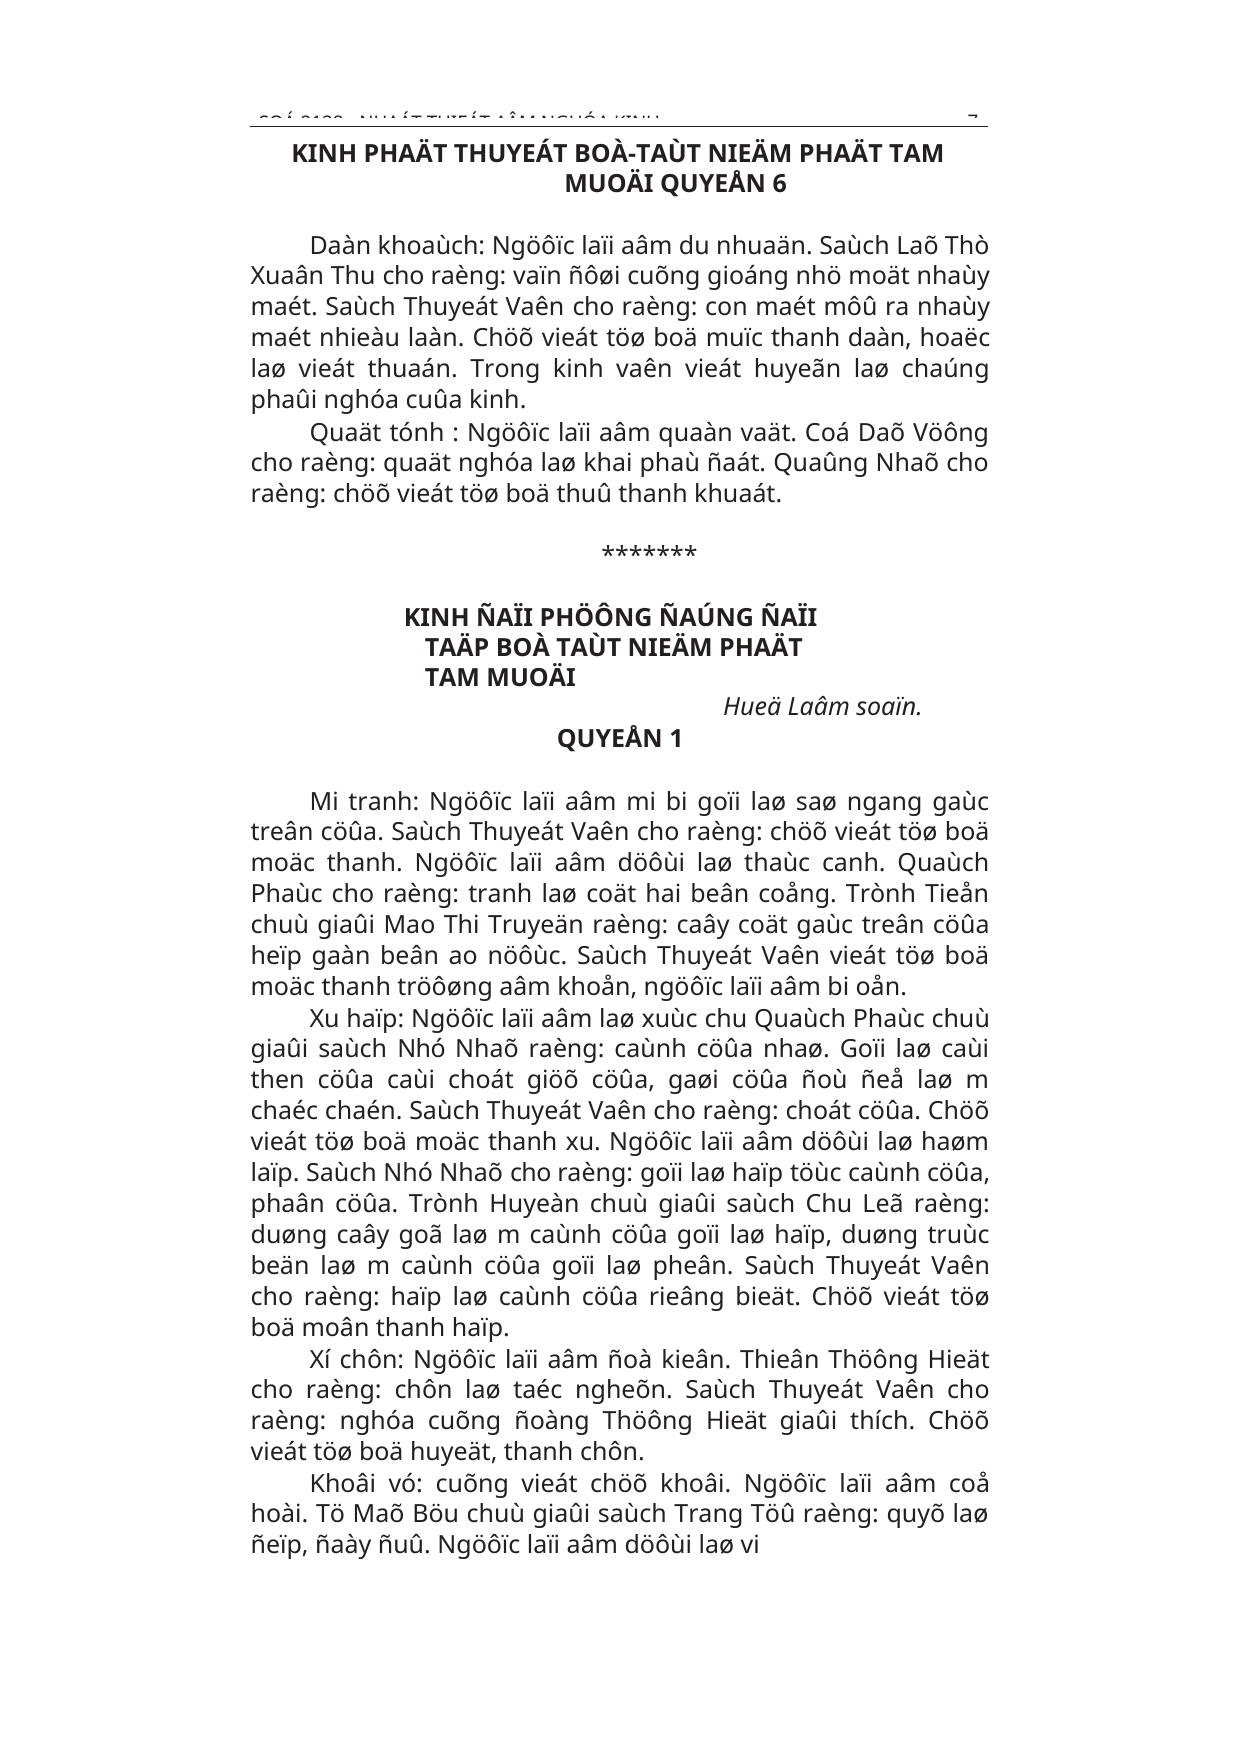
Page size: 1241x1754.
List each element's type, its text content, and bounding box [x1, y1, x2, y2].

subtitle QUYEÅN 1 [346, 721, 893, 754]
text Khoâi vó: cuõng vieát chöõ khoâi. Ngöôïc laïi aâm coå hoài. Tö Maõ Böu chuù giaûi saùch Trang Töû raèng: quyõ laø ñeïp, ñaày ñuû. Ngöôïc laïi aâm döôùi laø vi [250, 1468, 990, 1561]
text Xí chôn: Ngöôïc laïi aâm ñoà kieân. Thieân Thöông Hieät cho raèng: chôn laø taéc ngheõn. Saùch Thuyeát Vaên cho raèng: nghóa cuõng ñoàng Thöông Hieät giaûi thích. Chöõ vieát töø boä huyeät, thanh chôn. [250, 1344, 990, 1468]
text Quaät tónh : Ngöôïc laïi aâm quaàn vaät. Coá Daõ Vöông cho raèng: quaät nghóa laø khai phaù ñaát. Quaûng Nhaõ cho raèng: chöõ vieát töø boä thuû thanh khuaát. [250, 416, 990, 509]
text Xu haïp: Ngöôïc laïi aâm laø xuùc chu Quaùch Phaùc chuù giaûi saùch Nhó Nhaõ raèng: caùnh cöûa nhaø. Goïi laø caùi then cöûa caùi choát giöõ cöûa, gaøi cöûa ñoù ñeå laø m chaéc chaén. Saùch Thuyeát Vaên cho raèng: choát cöûa. Chöõ vieát töø boä moäc thanh xu. Ngöôïc laïi aâm döôùi laø haøm laïp. Saùch Nhó Nhaõ cho raèng: goïi laø haïp töùc caùnh cöûa, phaân cöûa. Trònh Huyeàn chuù giaûi saùch Chu Leã raèng: duøng caây goã laø m caùnh cöûa goïi laø haïp, duøng truùc beän laø m caùnh cöûa goïi laø pheân. Saùch Thuyeát Vaên cho raèng: haïp laø caùnh cöûa rieâng bieät. Chöõ vieát töø boä moân thanh haïp. [250, 1003, 990, 1344]
text Daàn khoaùch: Ngöôïc laïi aâm du nhuaän. Saùch Laõ Thò Xuaân Thu cho raèng: vaïn ñôøi cuõng gioáng nhö moät nhaùy maét. Saùch Thuyeát Vaên cho raèng: con maét môû ra nhaùy maét nhieàu laàn. Chöõ vieát töø boä muïc thanh daàn, hoaëc laø vieát thuaán. Trong kinh vaên vieát huyeãn laø chaúng phaûi nghóa cuûa kinh. [250, 230, 990, 416]
text Mi tranh: Ngöôïc laïi aâm mi bi goïi laø saø ngang gaùc treân cöûa. Saùch Thuyeát Vaên cho raèng: chöõ vieát töø boä moäc thanh. Ngöôïc laïi aâm döôùi laø thaùc canh. Quaùch Phaùc cho raèng: tranh laø coät hai beân coång. Trònh Tieån chuù giaûi Mao Thi Truyeän raèng: caây coät gaùc treân cöûa heïp gaàn beân ao nöôùc. Saùch Thuyeát Vaên vieát töø boä moäc thanh tröôøng aâm khoån, ngöôïc laïi aâm bi oån. [250, 786, 990, 1003]
subtitle KINH ÑAÏI PHÖÔNG ÑAÚNG ÑAÏI TAÄP BOÀ TAÙT NIEÄM PHAÄT TAM MUOÄI [404, 602, 837, 694]
text Hueä Laâm soaïn. [723, 694, 1065, 721]
text ******* [346, 538, 952, 572]
subtitle KINH PHAÄT THUYEÁT BOÀ-TAÙT NIEÄM PHAÄT TAM MUOÄI QUYEÅN 6 [291, 138, 949, 199]
